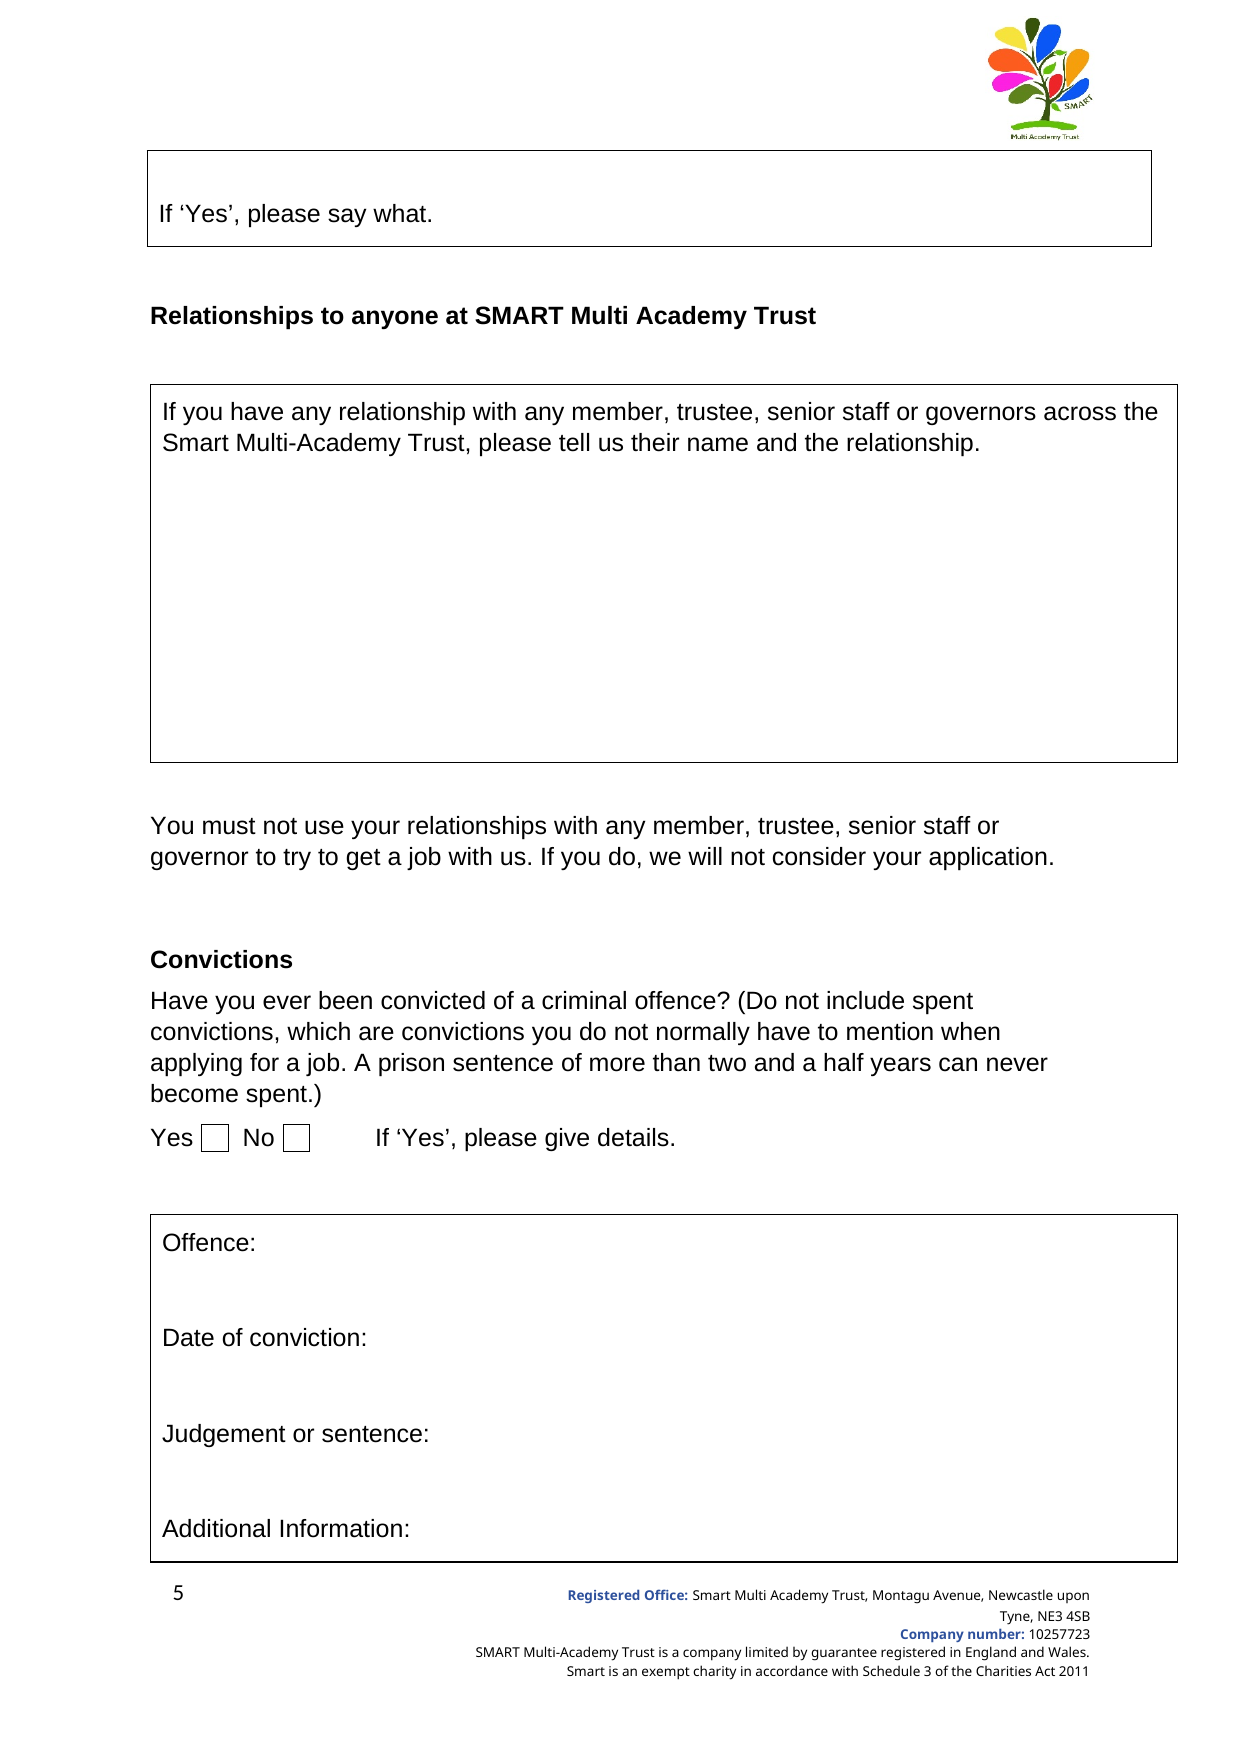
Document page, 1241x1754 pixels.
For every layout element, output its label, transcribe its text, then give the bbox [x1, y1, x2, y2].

table_header If you have any relationship with any member, trustee, senior staff or governors across the Smart Multi-Academy Trust, please tell us their name and the relationship. [151, 385, 1177, 762]
subtitle Relationships to anyone at SMART Multi Academy Trust [150, 301, 1090, 330]
text You must not use your relationships with any member, trustee, senior staff or governor to try to get a job with us. If you do, we will not consider your application. [150, 811, 1090, 871]
picture [985, 16, 1095, 141]
table_header Offence: Date of conviction: Judgement or sentence: Additional Information: [151, 1215, 1177, 1561]
text Have you ever been convicted of a criminal offence? (Do not include spent convictions, which are convictions you do not normally have to mention when applying for a job. A prison sentence of more than two and a half years can never become spent.) [150, 986, 1090, 1108]
text Yes No If ‘Yes’, please give details. [150, 1123, 1090, 1152]
subtitle Convictions [150, 945, 1090, 974]
table_header Do you need us to make any reasonable adjustments to help you in the recruitment process? Yes No If ‘Yes’, please say what. [148, 151, 1151, 246]
